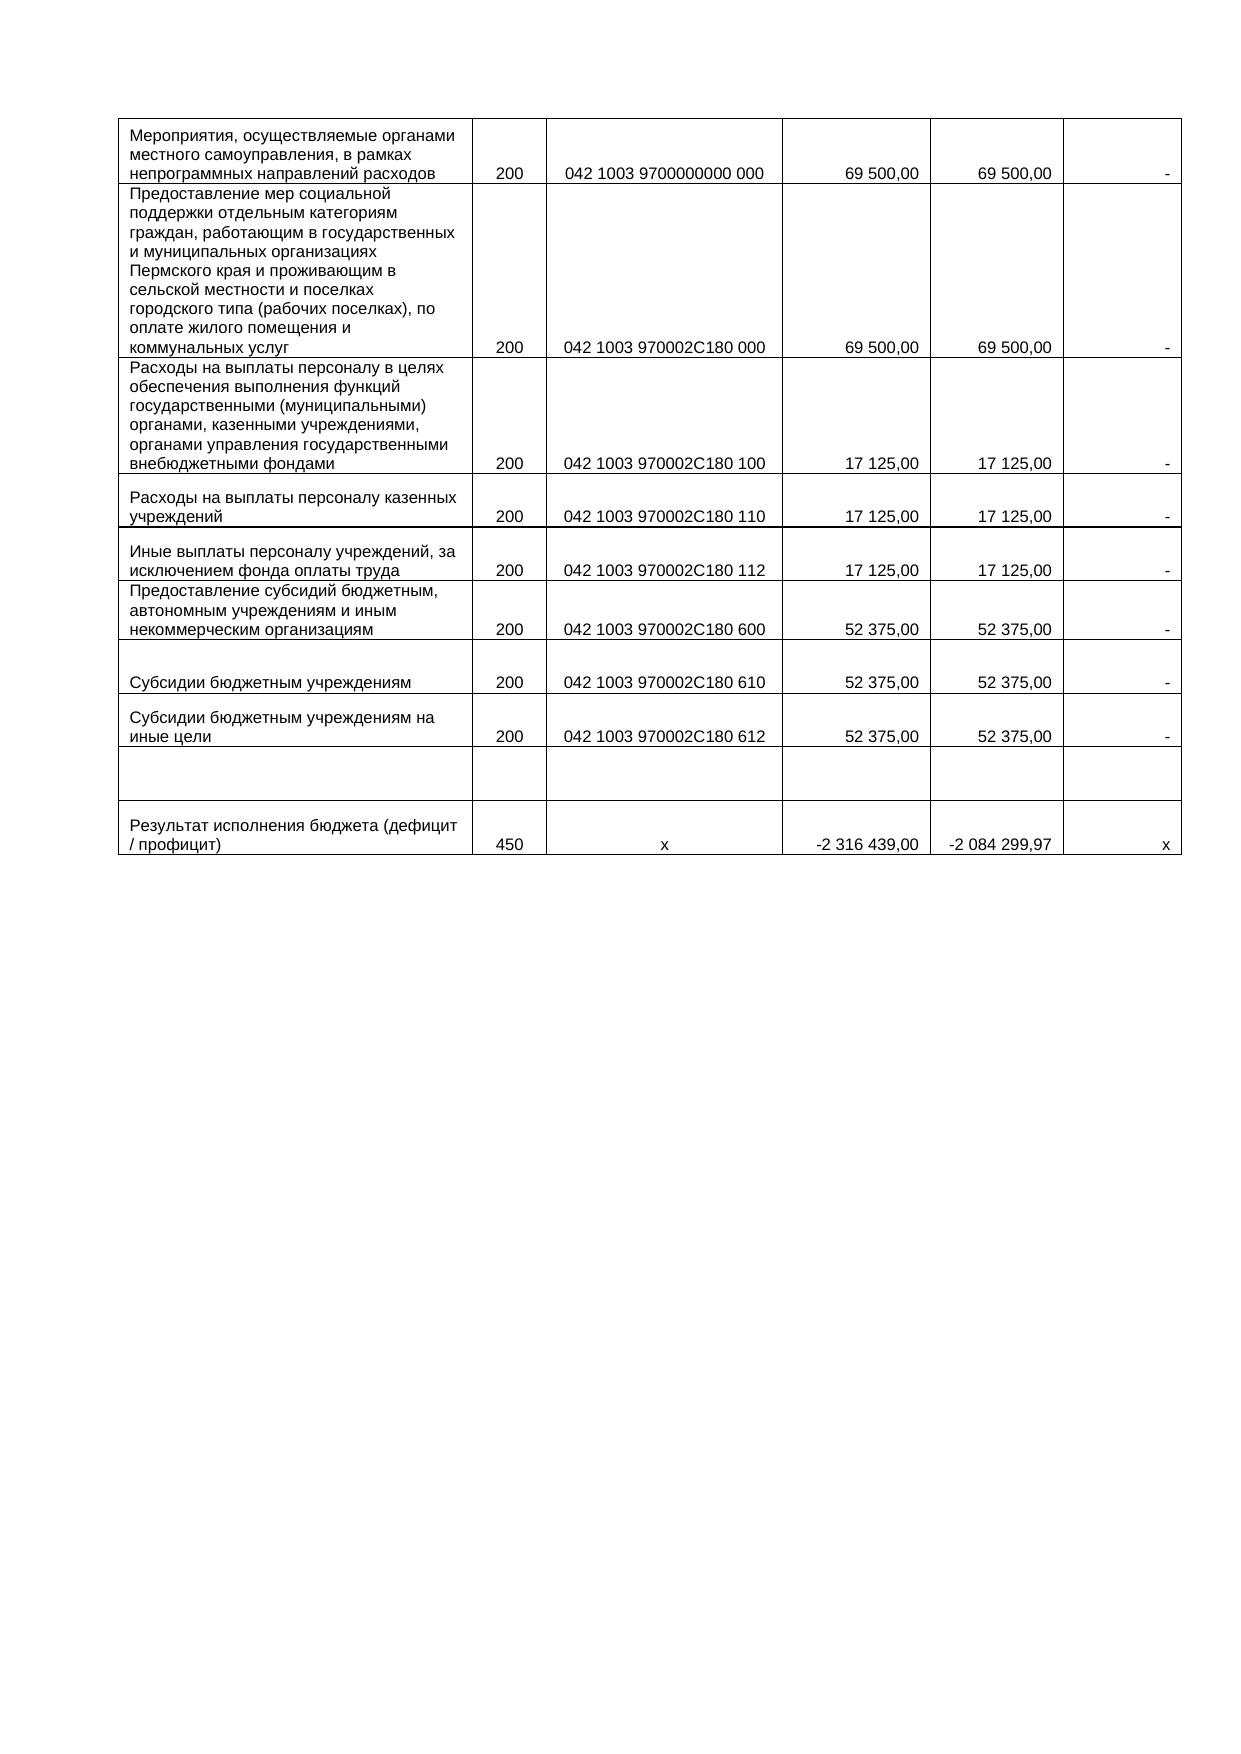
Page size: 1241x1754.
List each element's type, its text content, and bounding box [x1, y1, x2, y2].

table_cell 52 375,00 [783, 694, 930, 746]
table_cell Расходы на выплаты персоналу казенных учреждений [119, 474, 472, 526]
table_cell - [1064, 581, 1181, 639]
table_cell [547, 747, 782, 800]
table_cell 200 [473, 474, 546, 526]
table_cell 69 500,00 [931, 184, 1063, 357]
table_cell Субсидии бюджетным учреждениям [119, 640, 472, 692]
table_cell 450 [473, 801, 546, 854]
table_cell Предоставление субсидий бюджетным, автономным учреждениям и иным некоммерческим организациям [119, 581, 472, 639]
table_cell - [1064, 184, 1181, 357]
table_cell x [1064, 801, 1181, 854]
table_cell 200 [473, 184, 546, 357]
table_cell 52 375,00 [931, 640, 1063, 692]
table_cell 042 1003 970002С180 612 [547, 694, 782, 746]
table_cell - [1064, 474, 1181, 526]
table_cell 200 [473, 358, 546, 473]
table_cell 52 375,00 [931, 694, 1063, 746]
table_cell [473, 747, 546, 800]
table_cell 042 1003 970002С180 112 [547, 528, 782, 580]
table_cell - [1064, 640, 1181, 692]
table_cell 200 [473, 581, 546, 639]
table_cell x [547, 801, 782, 854]
table_cell [119, 747, 472, 800]
table_cell Предоставление мер социальной поддержки отдельным категориям граждан, работающим в государственных и муниципальных организациях Пермского края и проживающим в сельской местности и поселках городского типа (рабочих поселках), по оплате жилого помещения и коммунальных услуг [119, 184, 472, 357]
table_cell 69 500,00 [931, 119, 1063, 183]
table_cell -2 084 299,97 [931, 801, 1063, 854]
table_cell 17 125,00 [783, 528, 930, 580]
table_cell 17 125,00 [931, 474, 1063, 526]
table_cell - [1064, 119, 1181, 183]
table_cell 200 [473, 528, 546, 580]
table_cell - [1064, 358, 1181, 473]
table_cell Результат исполнения бюджета (дефицит / профицит) [119, 801, 472, 854]
table_cell 52 375,00 [931, 581, 1063, 639]
table_cell 042 1003 970002С180 110 [547, 474, 782, 526]
table_cell Субсидии бюджетным учреждениям на иные цели [119, 694, 472, 746]
table_cell -2 316 439,00 [783, 801, 930, 854]
table_cell 69 500,00 [783, 184, 930, 357]
table_cell 042 1003 970002С180 100 [547, 358, 782, 473]
table_cell 042 1003 970002С180 600 [547, 581, 782, 639]
table_cell 17 125,00 [931, 358, 1063, 473]
table_cell 042 1003 970002С180 000 [547, 184, 782, 357]
table_cell Мероприятия, осуществляемые органами местного самоуправления, в рамках непрограммных направлений расходов [119, 119, 472, 183]
table_cell 52 375,00 [783, 640, 930, 692]
table_cell 17 125,00 [783, 474, 930, 526]
table_cell 042 1003 970002С180 610 [547, 640, 782, 692]
table_cell Расходы на выплаты персоналу в целях обеспечения выполнения функций государственными (муниципальными) органами, казенными учреждениями, органами управления государственными внебюджетными фондами [119, 358, 472, 473]
table_cell 17 125,00 [783, 358, 930, 473]
table_cell 69 500,00 [783, 119, 930, 183]
table_cell 17 125,00 [931, 528, 1063, 580]
table_cell - [1064, 528, 1181, 580]
table_cell 200 [473, 640, 546, 692]
table_cell [931, 747, 1063, 800]
table_cell [1064, 747, 1181, 800]
table_cell [783, 747, 930, 800]
table_cell 52 375,00 [783, 581, 930, 639]
table_cell - [1064, 694, 1181, 746]
table_cell 042 1003 9700000000 000 [547, 119, 782, 183]
table_cell 200 [473, 694, 546, 746]
table_cell Иные выплаты персоналу учреждений, за исключением фонда оплаты труда [119, 528, 472, 580]
table_cell 200 [473, 119, 546, 183]
